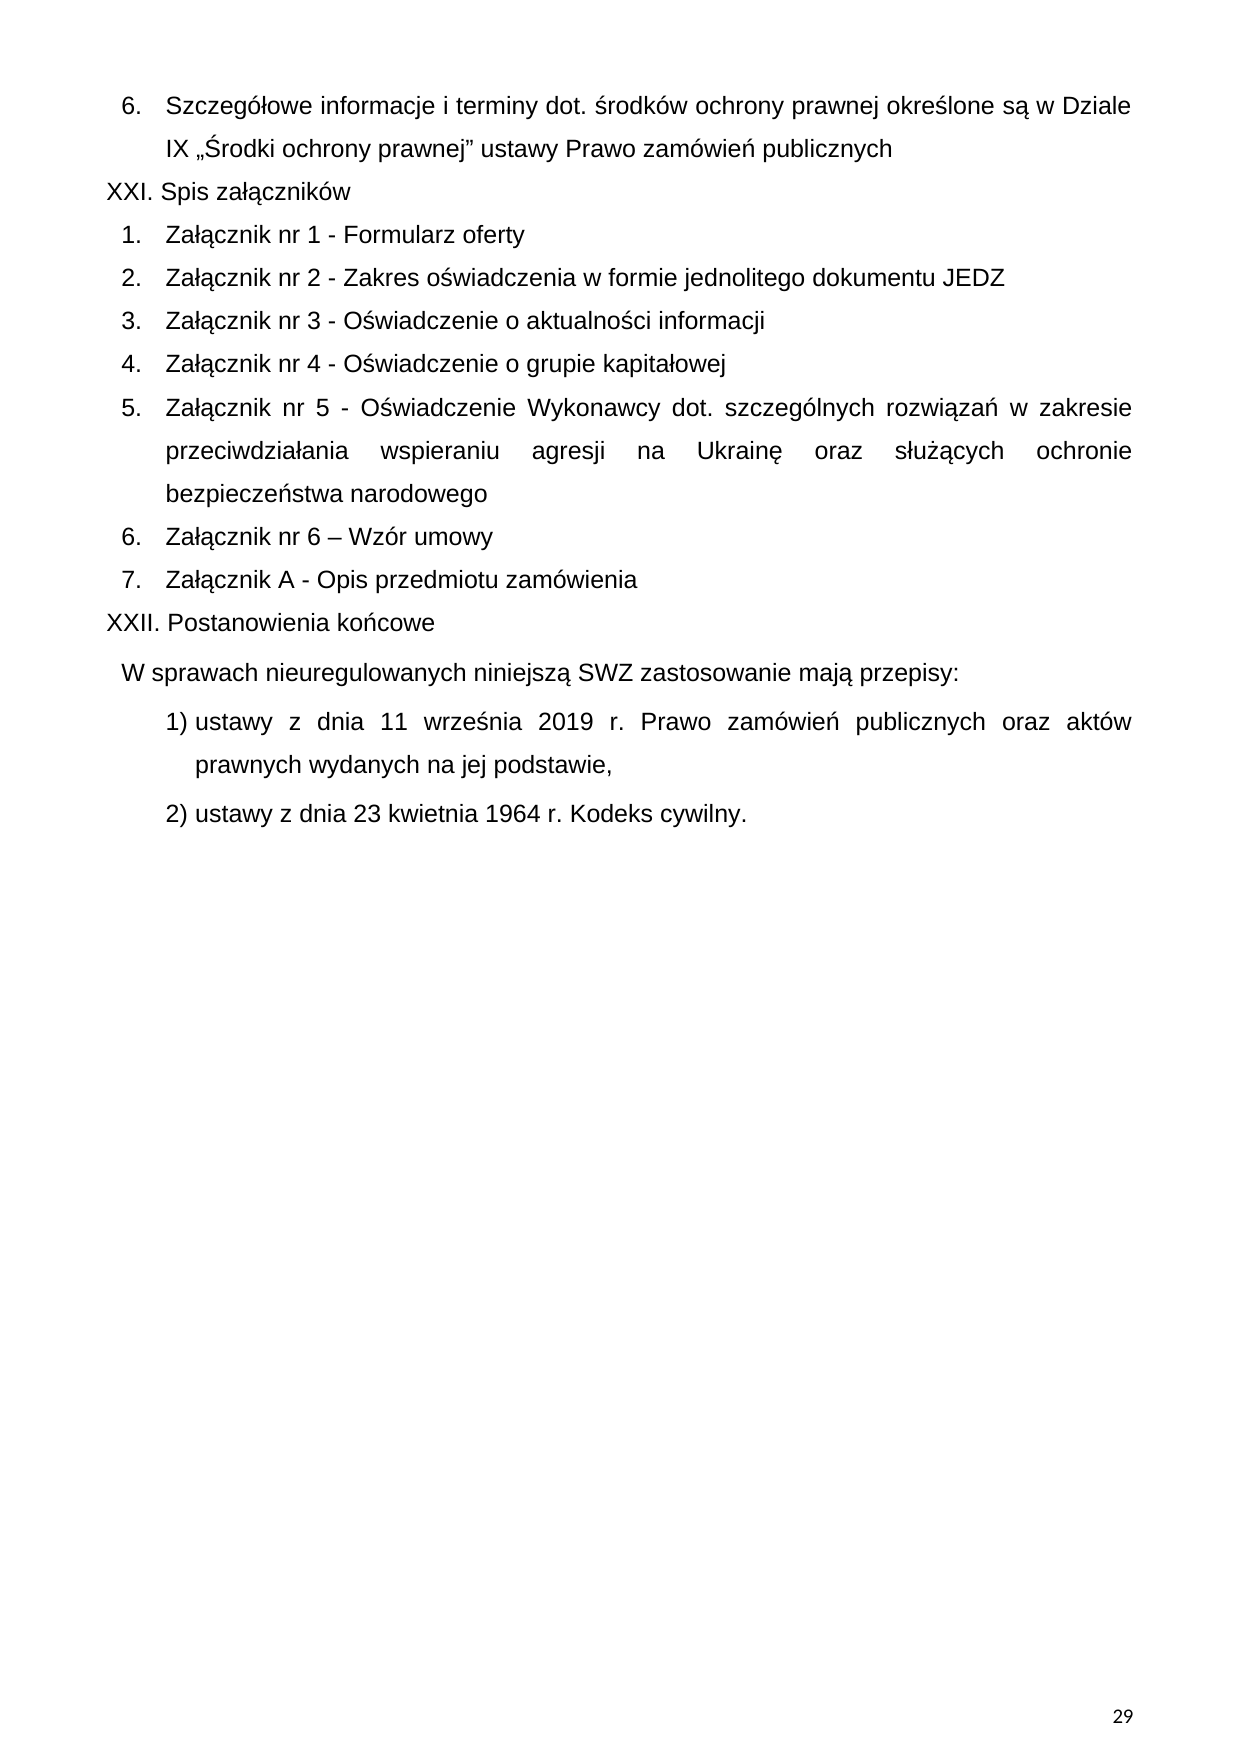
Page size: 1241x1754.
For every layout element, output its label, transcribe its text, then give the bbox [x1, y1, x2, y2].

list Szczegółowe informacje i terminy dot. środków ochrony prawnej określone są w Dziale IX „Środki ochrony prawnej” ustawy Prawo zamówień publicznych [121, 91, 1133, 163]
list Załącznik A - Opis przedmiotu zamówienia [121, 565, 1133, 594]
text XXII. Postanowienia końcowe [106, 608, 1133, 637]
list ustawy z dnia 11 września 2019 r. Prawo zamówień publicznych oraz aktów prawnych wydanych na jej podstawie, [165, 707, 1133, 779]
list Załącznik nr 1 - Formularz oferty [121, 220, 1133, 249]
list Załącznik nr 6 – Wzór umowy [121, 522, 1133, 551]
list Załącznik nr 3 - Oświadczenie o aktualności informacji [121, 306, 1133, 335]
list Załącznik nr 4 - Oświadczenie o grupie kapitałowej [121, 349, 1133, 378]
list ustawy z dnia 23 kwietnia 1964 r. Kodeks cywilny. [165, 799, 1133, 828]
text XXI. Spis załączników [106, 177, 1133, 206]
list Załącznik nr 5 - Oświadczenie Wykonawcy dot. szczególnych rozwiązań w zakresie przeciwdziałania wspieraniu agresji na Ukrainę oraz służących ochronie bezpieczeństwa narodowego [121, 393, 1133, 508]
text W sprawach nieuregulowanych niniejszą SWZ zastosowanie mają przepisy: [121, 658, 1133, 686]
list Załącznik nr 2 - Zakres oświadczenia w formie jednolitego dokumentu JEDZ [121, 263, 1133, 292]
